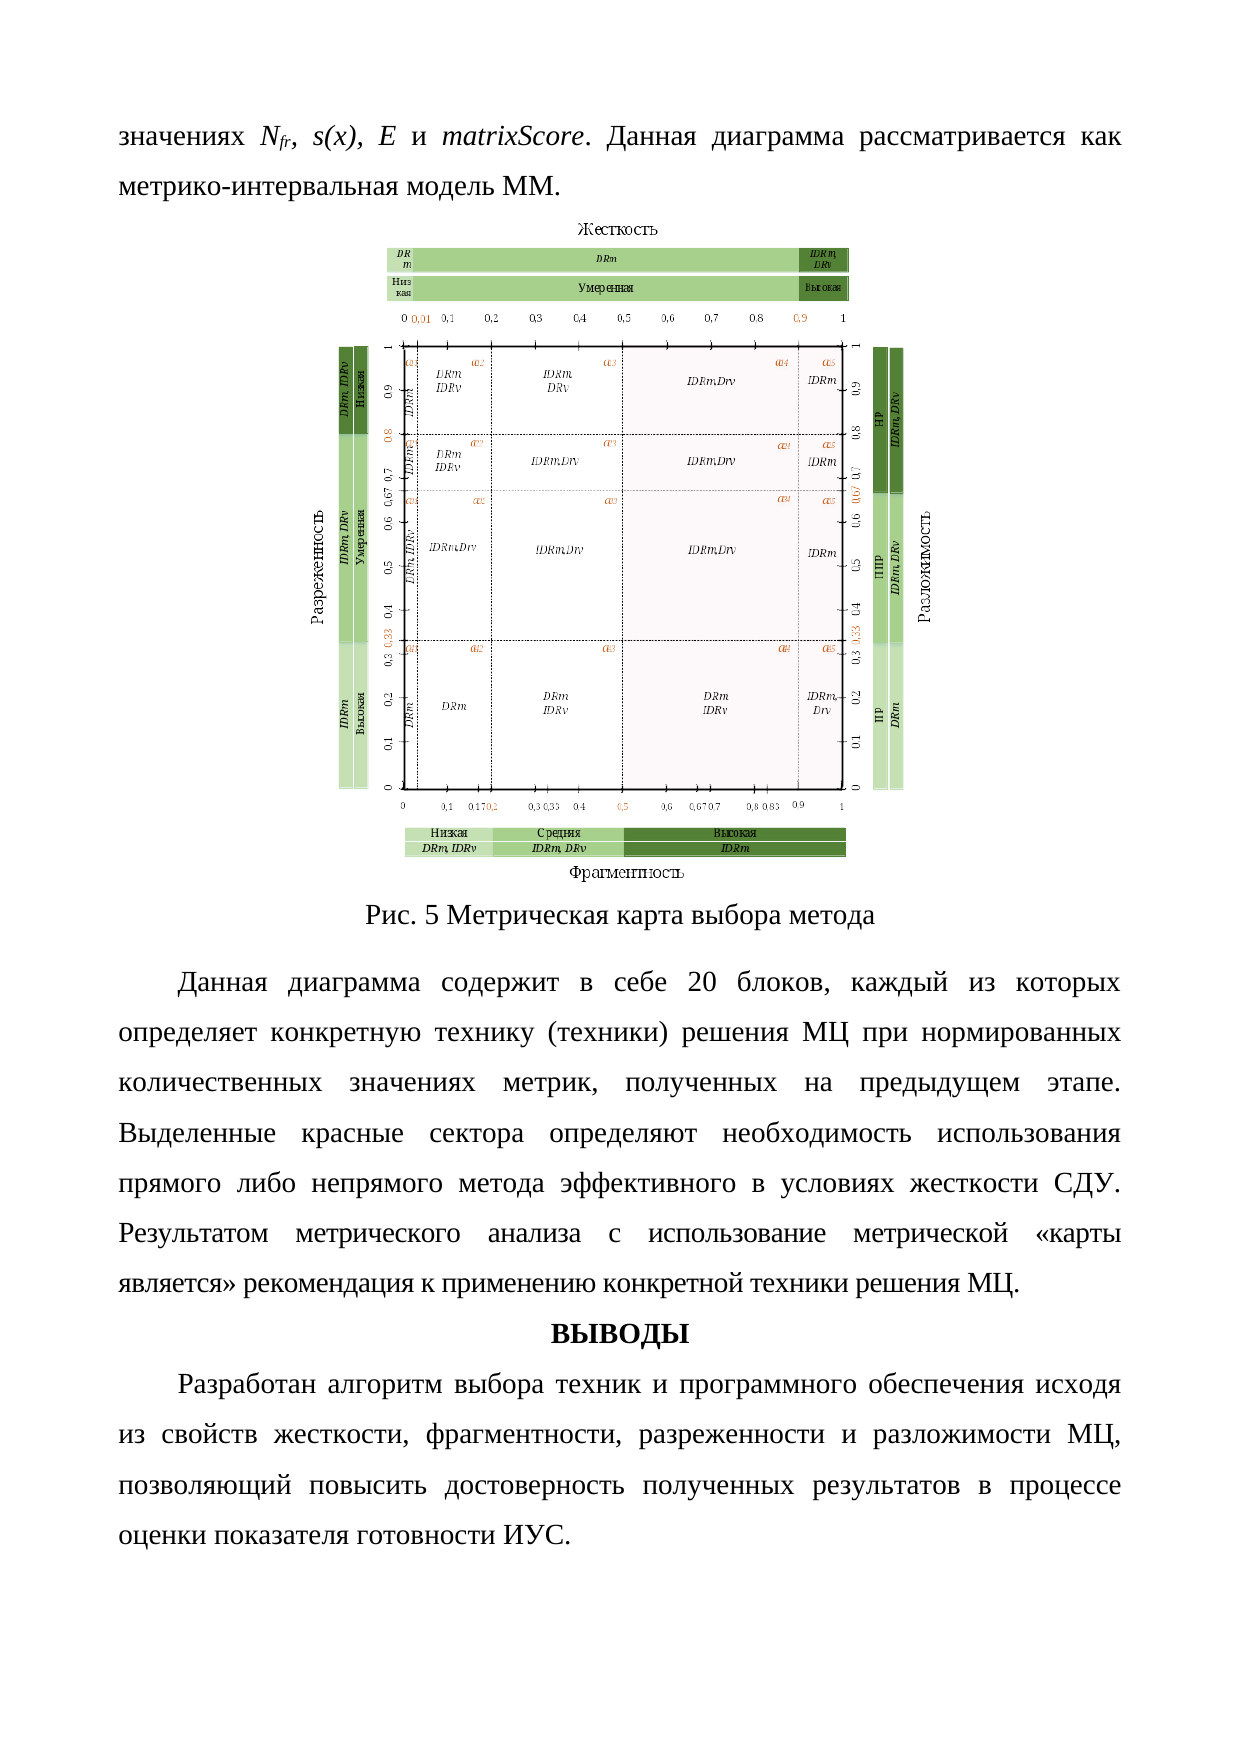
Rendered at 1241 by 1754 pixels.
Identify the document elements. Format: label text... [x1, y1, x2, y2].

text ВЫВОДЫ [118, 1316, 1122, 1349]
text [118, 118, 1122, 202]
text Данная диаграмма содержит в себе 20 блоков, каждый из которых определяет конкретную технику (техники) решения МЦ при нормированных количественных значениях метрик, полученных на предыдущем этапе. Выделенные красные сектора определяют необходимость использования прямого либо непрямого метода эффективного в условиях жесткости СДУ. Результатом метрического анализа с использование метрической «карты является» рекомендация к применению конкретной техники решения МЦ. [118, 964, 1122, 1299]
text Разработан алгоритм выбора техник и программного обеспечения исходя из свойств жесткости, фрагментности, разреженности и разложимости МЦ, позволяющий повысить достоверность полученных результатов в процессе оценки показателя готовности ИУС. [118, 1366, 1122, 1551]
text Рис. 5 Метрическая карта выбора метода [118, 897, 1122, 930]
